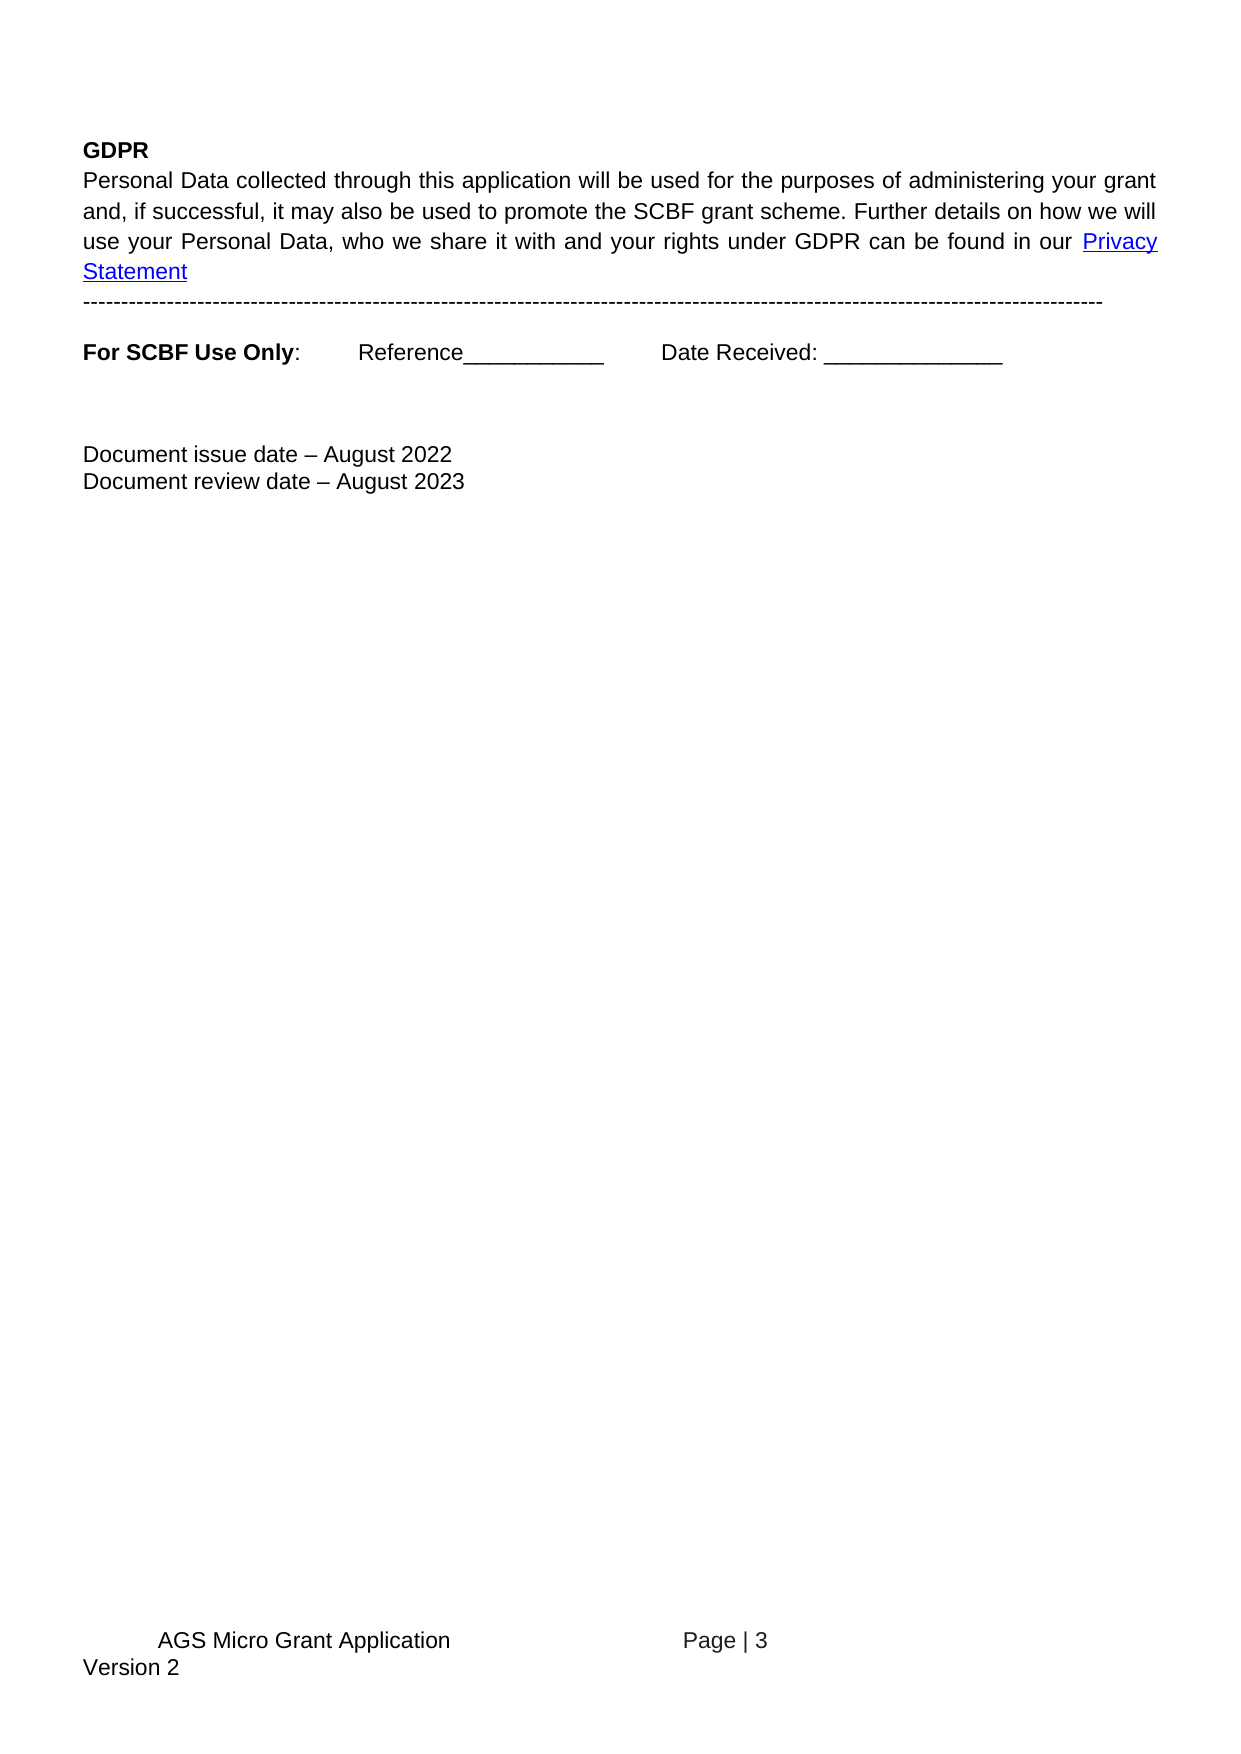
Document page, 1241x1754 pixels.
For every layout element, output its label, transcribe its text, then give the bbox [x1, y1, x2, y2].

text Personal Data collected through this application will be used for the purposes of administering your grant and, if successful, it may also be used to promote the SCBF grant scheme. Further details on how we will use your Personal Data, who we share it with and your rights under GDPR can be found in our Privacy Statement [83, 167, 1157, 284]
text -------------------------------------------------------------------------------------------------------------------------------------- [83, 288, 1157, 314]
text For SCBF Use Only: Reference___________ Date Received: ______________ [83, 339, 1157, 366]
text Document issue date – August 2022 [83, 441, 1157, 468]
text GDPR [83, 137, 1157, 163]
text Document review date – August 2023 [83, 468, 1157, 494]
